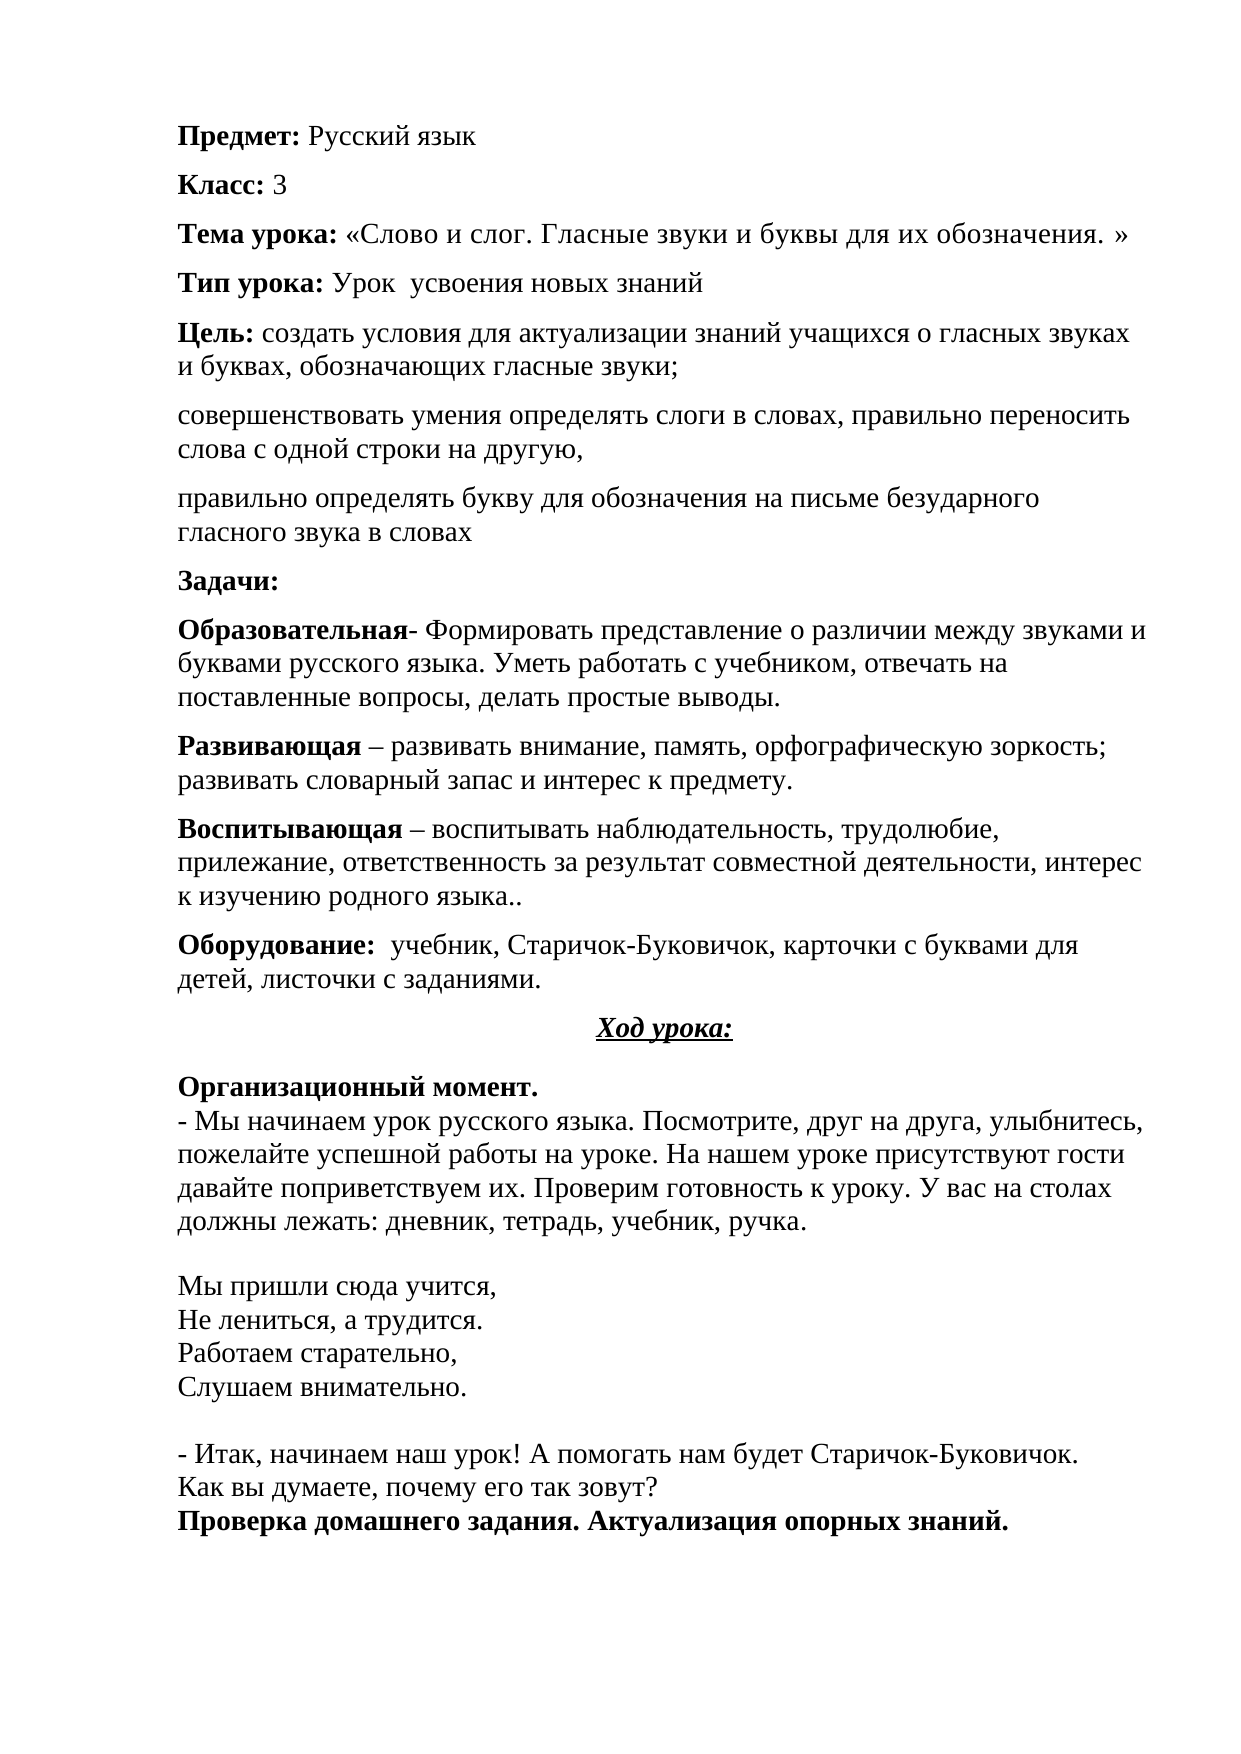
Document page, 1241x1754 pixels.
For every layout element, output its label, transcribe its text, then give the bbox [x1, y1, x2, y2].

text Организационный момент. [177, 1069, 1152, 1103]
text - Мы начинаем урок русского языка. Посмотрите, друг на друга, улыбнитесь, пожелайте успешной работы на уроке. На нашем уроке присутствуют гости давайте поприветствуем их. Проверим готовность к уроку. У вас на столах должны лежать: дневник, тетрадь, учебник, ручка. [177, 1103, 1152, 1237]
text Оборудование: учебник, Старичок-Буковичок, карточки с буквами для детей, листочки с заданиями. [177, 927, 1152, 994]
text Не лениться, а трудится. [177, 1302, 1152, 1335]
text Воспитывающая – воспитывать наблюдательность, трудолюбие, прилежание, ответственность за результат совместной деятельности, интерес к изучению родного языка.. [177, 811, 1152, 912]
text Мы пришли сюда учится, [177, 1268, 1152, 1302]
text совершенствовать умения определять слоги в словах, правильно переносить слова с одной строки на другую, [177, 397, 1152, 464]
text Как вы думаете, почему его так зовут? [177, 1469, 1152, 1503]
text Работаем старательно, [177, 1335, 1152, 1369]
text Ход урока: [177, 1010, 1152, 1043]
text Тема урока: «Слово и слог. Гласные звуки и буквы для их обозначения. » [177, 216, 360, 250]
text Образовательная- Формировать представление о различии между звуками и буквами русского языка. Уметь работать с учебником, отвечать на поставленные вопросы, делать простые выводы. [177, 612, 1152, 713]
text правильно определять букву для обозначения на письме безударного гласного звука в словах [177, 480, 1152, 547]
text Цель: создать условия для актуализации знаний учащихся о гласных звуках и буквах, обозначающих гласные звуки; [177, 315, 1152, 382]
text Тип урока: Урок усвоения новых знаний [177, 266, 1152, 299]
text Предмет: Русский язык [177, 118, 1152, 152]
text Слушаем внимательно. [177, 1369, 1152, 1402]
text Задачи: [177, 563, 1152, 596]
text - Итак, начинаем наш урок! А помогать нам будет Старичок-Буковичок. [177, 1436, 1152, 1469]
text Проверка домашнего задания. Актуализация опорных знаний. [177, 1503, 1152, 1537]
text Развивающая – развивать внимание, память, орфографическую зоркость; развивать словарный запас и интерес к предмету. [177, 728, 1152, 795]
text Класс: 3 [177, 167, 1152, 201]
